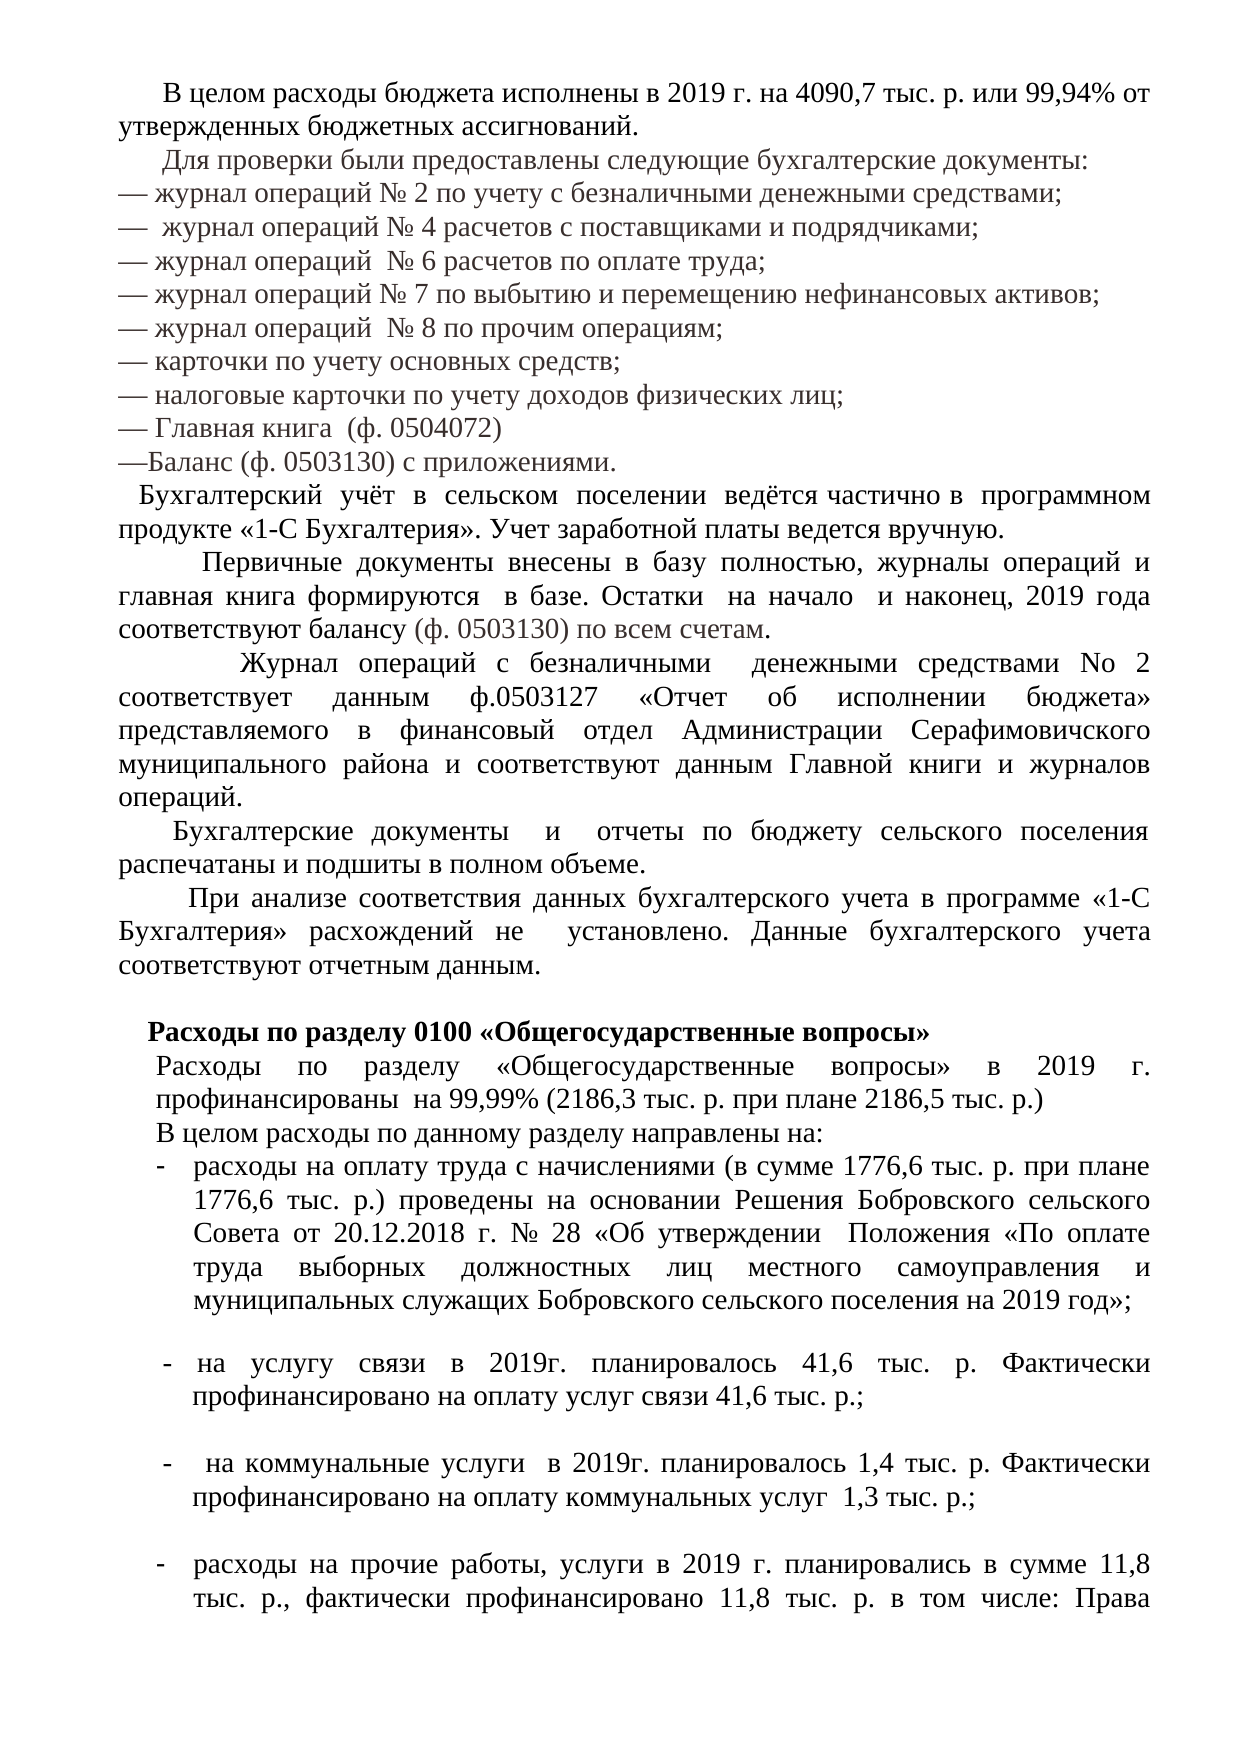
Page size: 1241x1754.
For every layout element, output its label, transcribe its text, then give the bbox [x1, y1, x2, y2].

text Журнал операций с безналичными денежными средствами No 2 соответствует данным ф.0503127 «Отчет об исполнении бюджета» представляемого в финансовый отдел Администрации Серафимовичского муниципального района и соответствуют данным Главной книги и журналов операций. [118, 645, 1152, 813]
text Расходы по разделу 0100 «Общегосударственные вопросы» [118, 1014, 1152, 1048]
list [156, 1546, 1152, 1613]
text В целом расходы по данному разделу направлены на: [156, 1115, 1152, 1148]
text Первичные документы внесены в базу полностью, журналы операций и главная книга формируются в базе. Остатки на начало и наконец, 2019 года соответствуют балансу (ф. 0503130) по всем счетам. [118, 544, 1152, 645]
text — карточки по учету основных средств; [118, 343, 1152, 377]
text Расходы по разделу «Общегосударственные вопросы» в 2019 г. профинансированы на 99,99% (2186,3 тыс. р. при плане 2186,5 тыс. р.) [156, 1048, 1152, 1115]
text Бухгалтерские документы и отчеты по бюджету сельского поселения распечатаны и подшиты в полном объеме. [118, 813, 1152, 880]
text — Главная книга (ф. 0504072) [118, 410, 1152, 444]
text При анализе соответствия данных бухгалтерского учета в программе «1-С Бухгалтерия» расхождений не установлено. Данные бухгалтерского учета соответствуют отчетным данным. [118, 880, 1152, 981]
text — журнал операций № 2 по учету с безналичными денежными средствами; [118, 176, 1152, 209]
text - на коммунальные услуги в 2019г. планировалось 1,4 тыс. р. Фактически профинансировано на оплату коммунальных услуг 1,3 тыс. р.; [162, 1445, 1152, 1512]
text - на услугу связи в 2019г. планировалось 41,6 тыс. р. Фактически профинансировано на оплату услуг связи 41,6 тыс. р.; [162, 1345, 1152, 1412]
text Для проверки были предоставлены следующие бухгалтерские документы: [118, 142, 1152, 176]
text Бухгалтерский учёт в сельском поселении ведётся частично в программном продукте «1-С Бухгалтерия». Учет заработной платы ведется вручную. [118, 477, 1152, 544]
text В целом расходы бюджета исполнены в 2019 г. на 4090,7 тыс. р. или 99,94% от утвержденных бюджетных ассигнований. [118, 75, 1152, 142]
text — журнал операций № 7 по выбытию и перемещению нефинансовых активов; [118, 276, 1152, 310]
text — налоговые карточки по учету доходов физических лиц; [118, 377, 1152, 410]
text —Баланс (ф. 0503130) с приложениями. [118, 444, 1152, 477]
list расходы на оплату труда с начислениями (в сумме 1776,6 тыс. р. при плане 1776,6 тыс. р.) проведены на основании Решения Бобровского сельского Совета от 20.12.2018 г. № 28 «Об утверждении Положения «По оплате труда выборных должностных лиц местного самоуправления и муниципальных служащих Бобровского сельского поселения на 2019 год»; [156, 1148, 1152, 1316]
text — журнал операций № 4 расчетов с поставщиками и подрядчиками; [118, 209, 1152, 243]
text — журнал операций № 6 расчетов по оплате труда; [118, 243, 1152, 276]
text — журнал операций № 8 по прочим операциям; [118, 310, 1152, 343]
